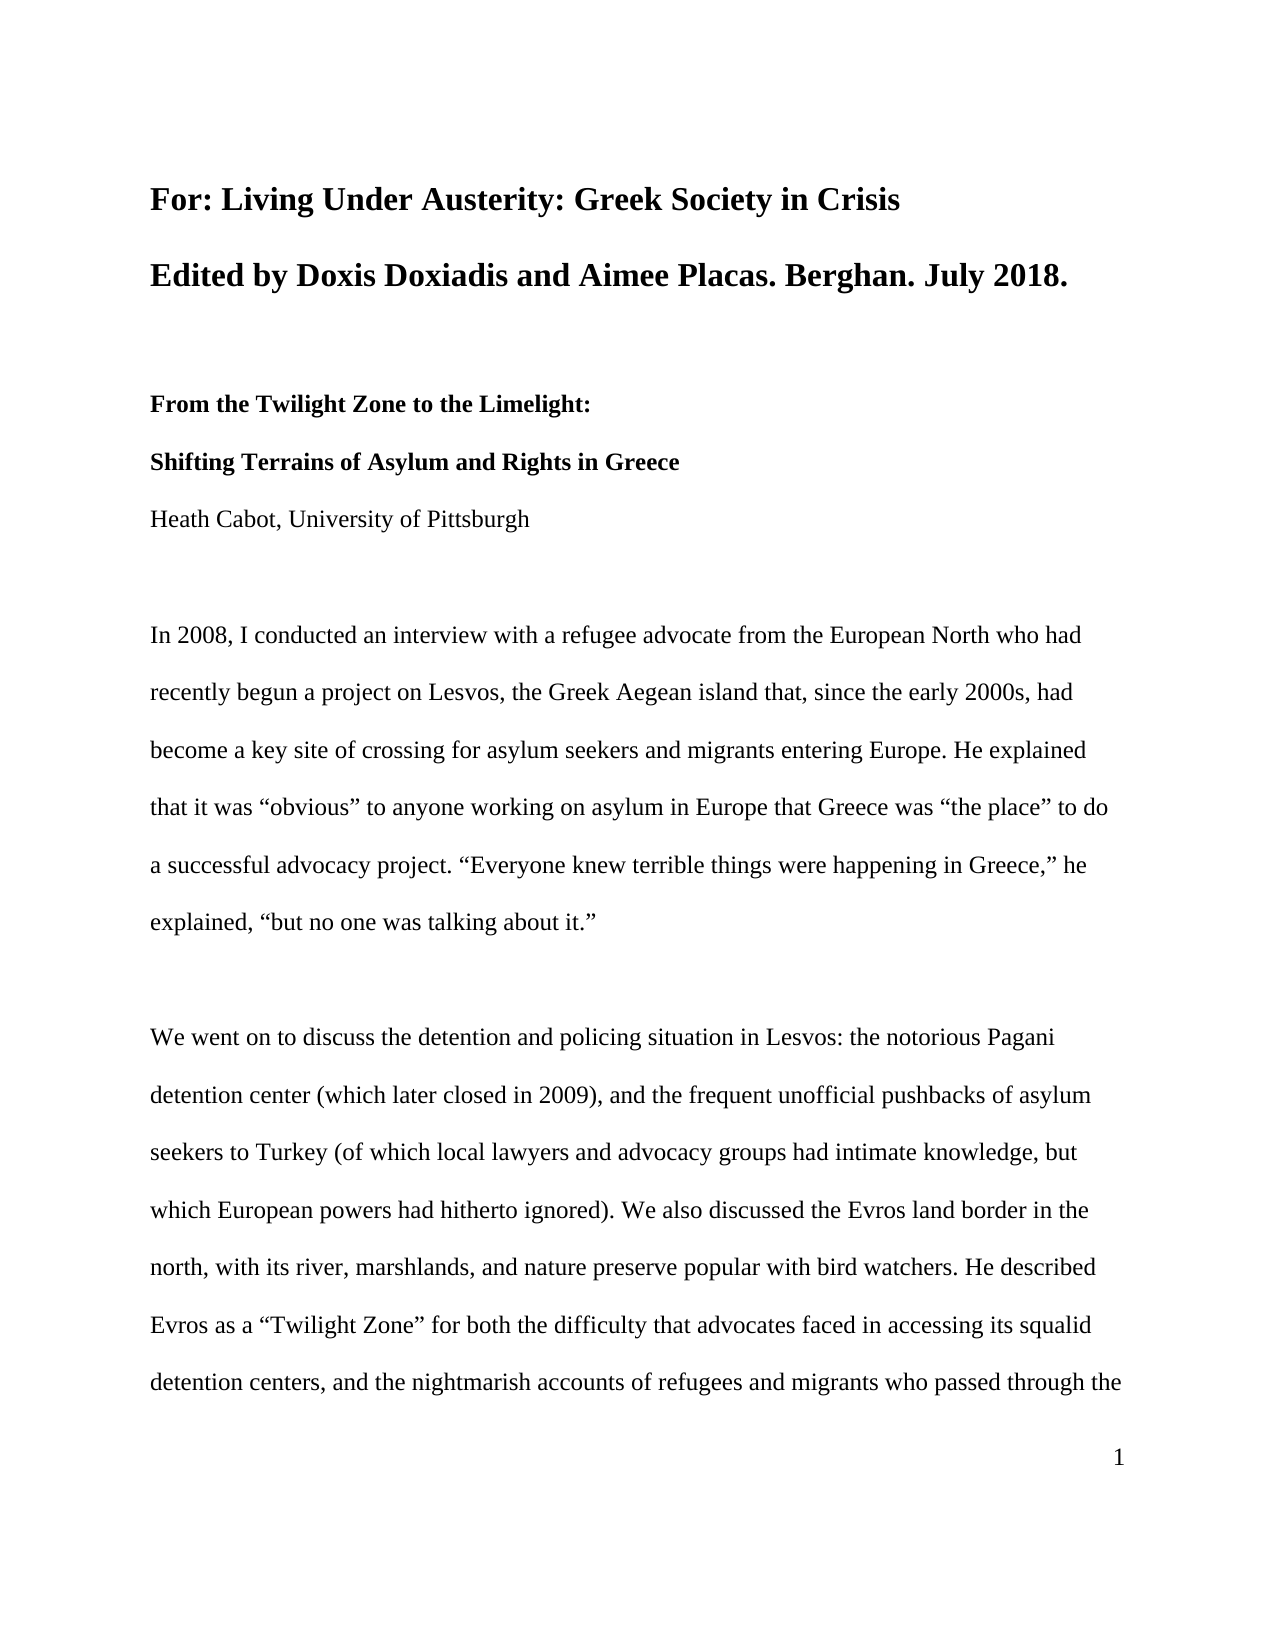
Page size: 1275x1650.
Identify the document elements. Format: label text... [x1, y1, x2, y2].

text Shifting Terrains of Asylum and Rights in Greece [150, 447, 1125, 476]
text Heath Cabot, University of Pittsburgh [150, 504, 1125, 533]
text Edited by Doxis Doxiadis and Aimee Placas. Berghan. July 2018. [150, 255, 1125, 294]
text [150, 1022, 1125, 1396]
text For: Living Under Austerity: Greek Society in Crisis [150, 179, 1125, 217]
text In 2008, I conducted an interview with a refugee advocate from the European North who had recently begun a project on Lesvos, the Greek Aegean island that, since the early 2000s, had become a key site of crossing for asylum seekers and migrants entering Europe. He explained that it was “obvious” to anyone working on asylum in Europe that Greece was “the place” to do a successful advocacy project. “Everyone knew terrible things were happening in Greece,” he explained, “but no one was talking about it.” [150, 620, 1125, 936]
text From the Twilight Zone to the Limelight: [150, 389, 1125, 418]
